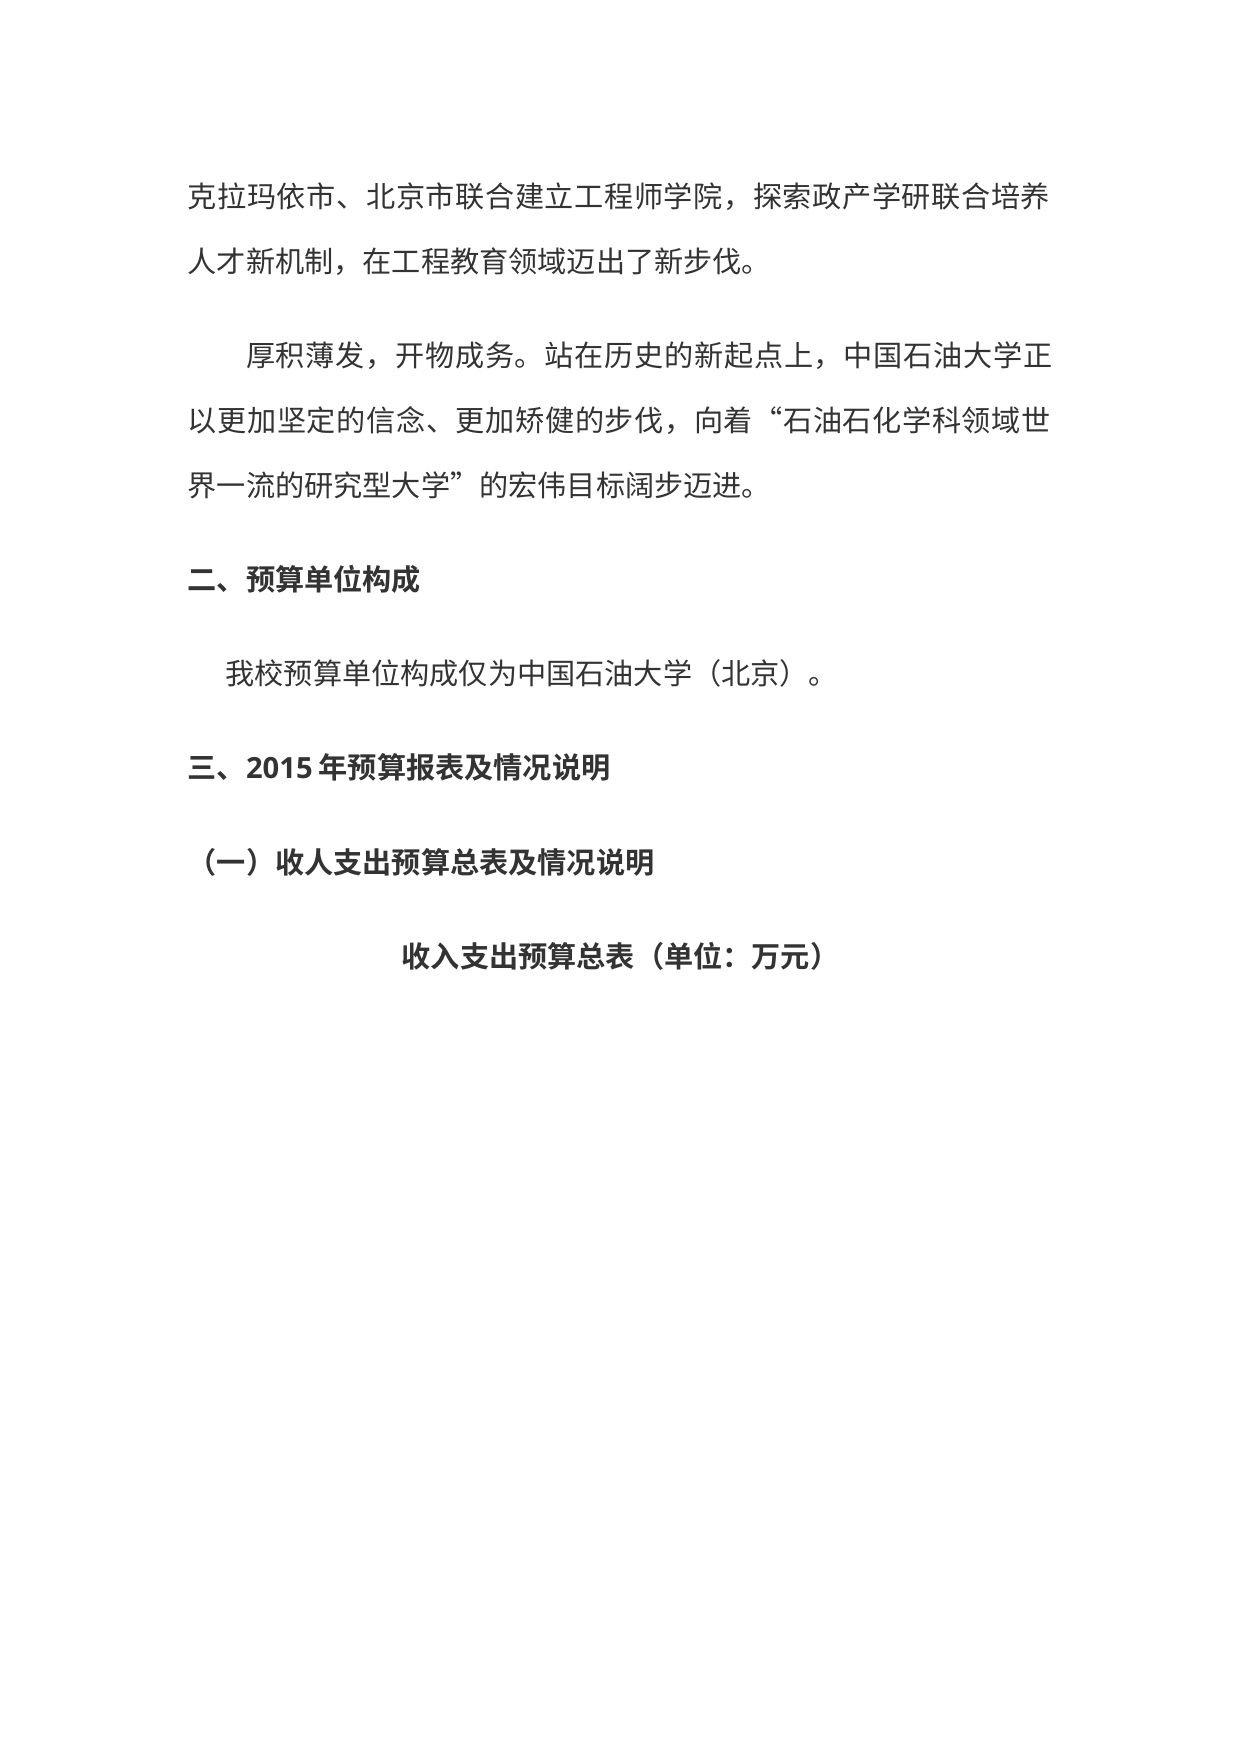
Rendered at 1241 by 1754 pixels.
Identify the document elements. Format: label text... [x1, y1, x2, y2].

text 二、预算单位构成 [187, 545, 1053, 610]
text 三、2015年预算报表及情况说明 [187, 734, 1053, 799]
text 收入支出预算总表（单位：万元） [187, 922, 1053, 987]
text 我校预算单位构成仅为中国石油大学（北京）。 [187, 639, 1053, 704]
text 厚积薄发，开物成务。站在历史的新起点上，中国石油大学正以更加坚定的信念、更加矫健的步伐，向着“石油石化学科领域世界一流的研究型大学”的宏伟目标阔步迈进。 [187, 321, 1053, 516]
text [187, 162, 1053, 292]
text （一）收人支出预算总表及情况说明 [187, 828, 1053, 893]
